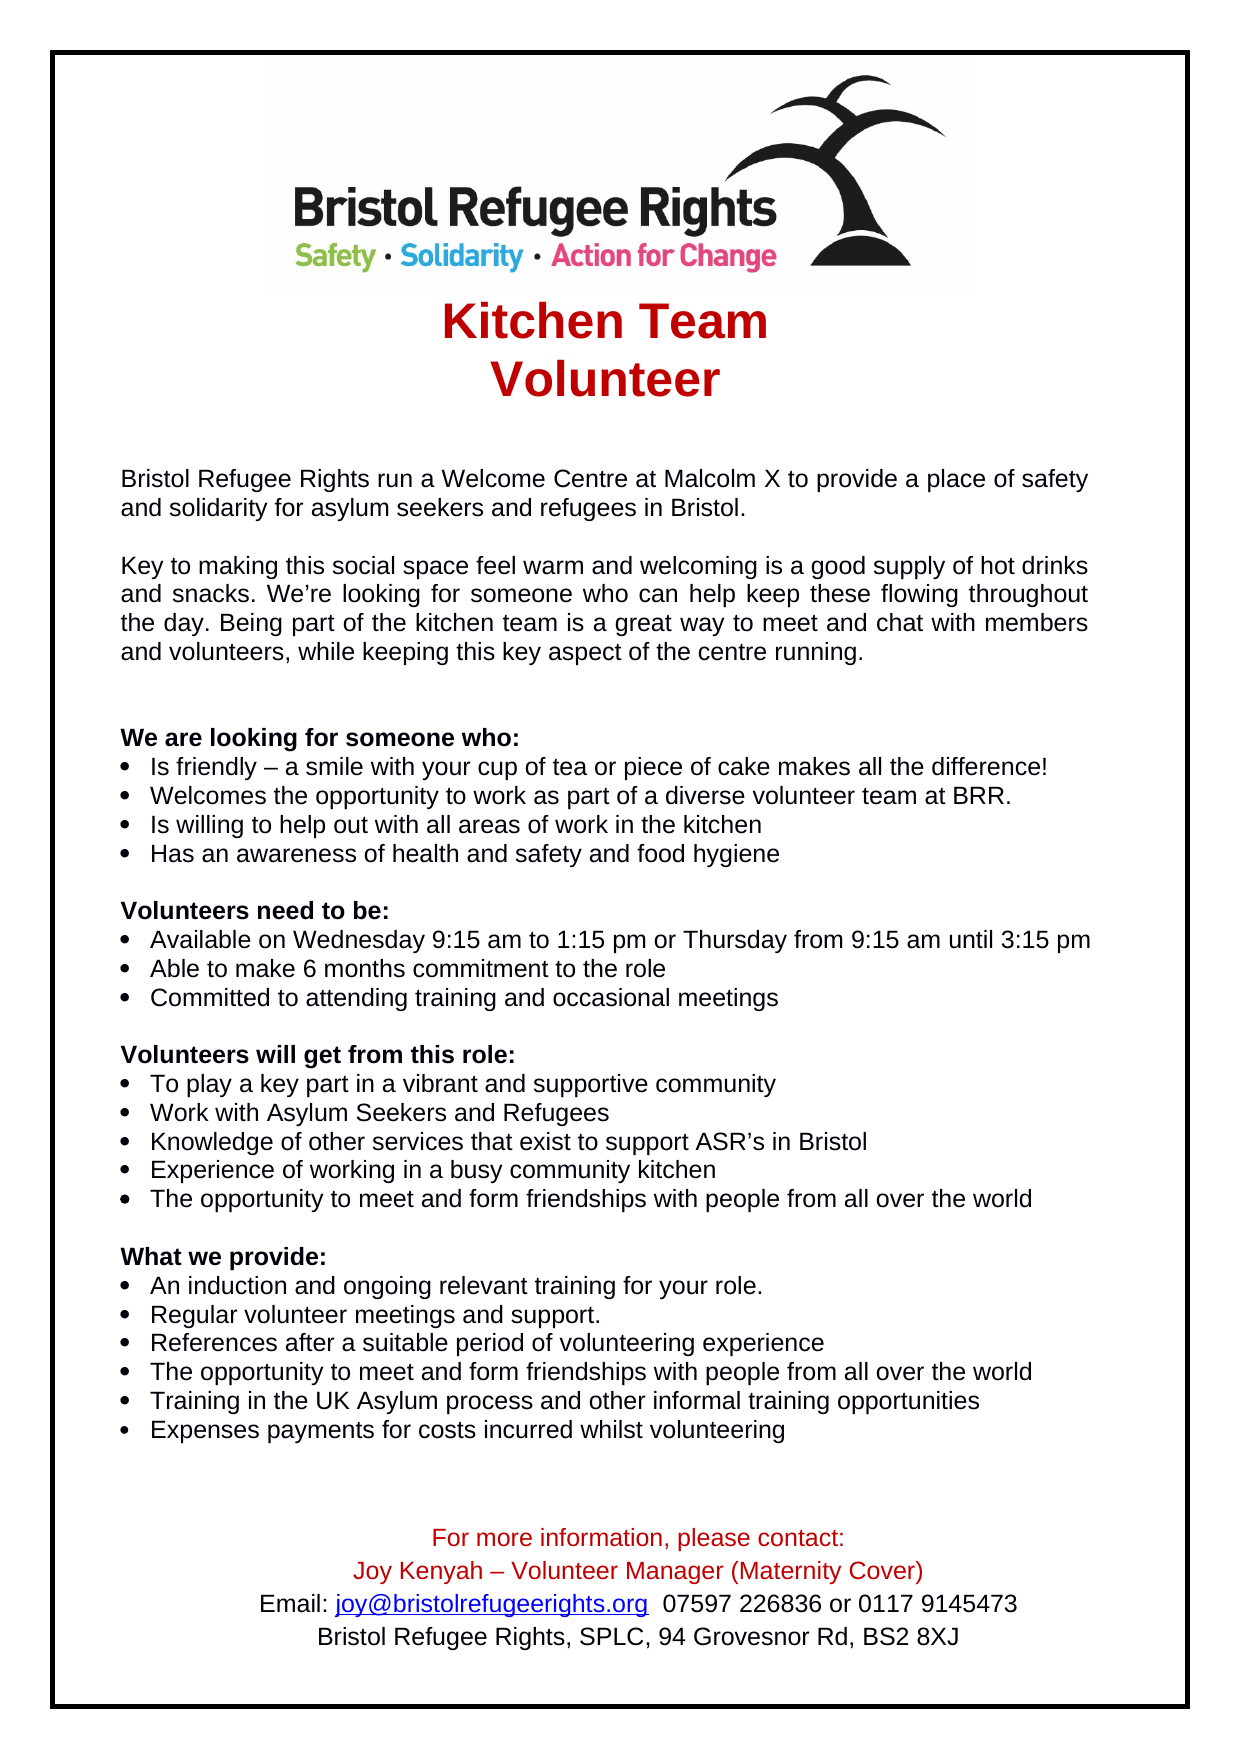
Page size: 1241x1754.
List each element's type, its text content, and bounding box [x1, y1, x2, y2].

text What we provide: [120, 1242, 1116, 1271]
list Knowledge of other services that exist to support ASR’s in Bristol [120, 1127, 1116, 1156]
list An induction and ongoing relevant training for your role. [120, 1271, 1116, 1299]
text Key to making this social space feel warm and welcoming is a good supply of hot drinks and snacks. We’re looking for someone who can help keep these flowing throughout the day. Being part of the kitchen team is a great way to meet and chat with members and volunteers, while keeping this key aspect of the centre running. [120, 551, 1090, 666]
list Is willing to help out with all areas of work in the kitchen [120, 810, 1090, 838]
text Volunteers need to be: [120, 896, 1116, 925]
text We are looking for someone who: [120, 723, 1090, 752]
list The opportunity to meet and form friendships with people from all over the world [120, 1184, 1116, 1213]
picture [266, 56, 975, 292]
text Kitchen Team [120, 292, 1090, 349]
text Volunteers will get from this role: [120, 1040, 1116, 1069]
list Able to make 6 months commitment to the role [120, 954, 1116, 983]
list To play a key part in a vibrant and supportive community [120, 1069, 1116, 1098]
list References after a suitable period of volunteering experience [120, 1328, 1116, 1357]
list Expenses payments for costs incurred whilst volunteering [120, 1415, 1116, 1444]
list The opportunity to meet and form friendships with people from all over the world [120, 1357, 1116, 1386]
list Regular volunteer meetings and support. [120, 1299, 1116, 1328]
list Welcomes the opportunity to work as part of a diverse volunteer team at BRR. [120, 781, 1090, 810]
list Experience of working in a busy community kitchen [120, 1156, 1116, 1184]
list Work with Asylum Seekers and Refugees [120, 1098, 1116, 1127]
list Available on Wednesday 9:15 am to 1:15 pm or Thursday from 9:15 am until 3:15 pm [120, 925, 1116, 954]
list Is friendly – a smile with your cup of tea or piece of cake makes all the difference! [120, 752, 1090, 781]
text Bristol Refugee Rights run a Welcome Centre at Malcolm X to provide a place of safety and solidarity for asylum seekers and refugees in Bristol. [120, 464, 1090, 522]
list Committed to attending training and occasional meetings [120, 983, 1116, 1011]
text Volunteer [120, 349, 1090, 407]
list Has an awareness of health and safety and food hygiene [120, 838, 1090, 867]
list Training in the UK Asylum process and other informal training opportunities [120, 1386, 1116, 1415]
